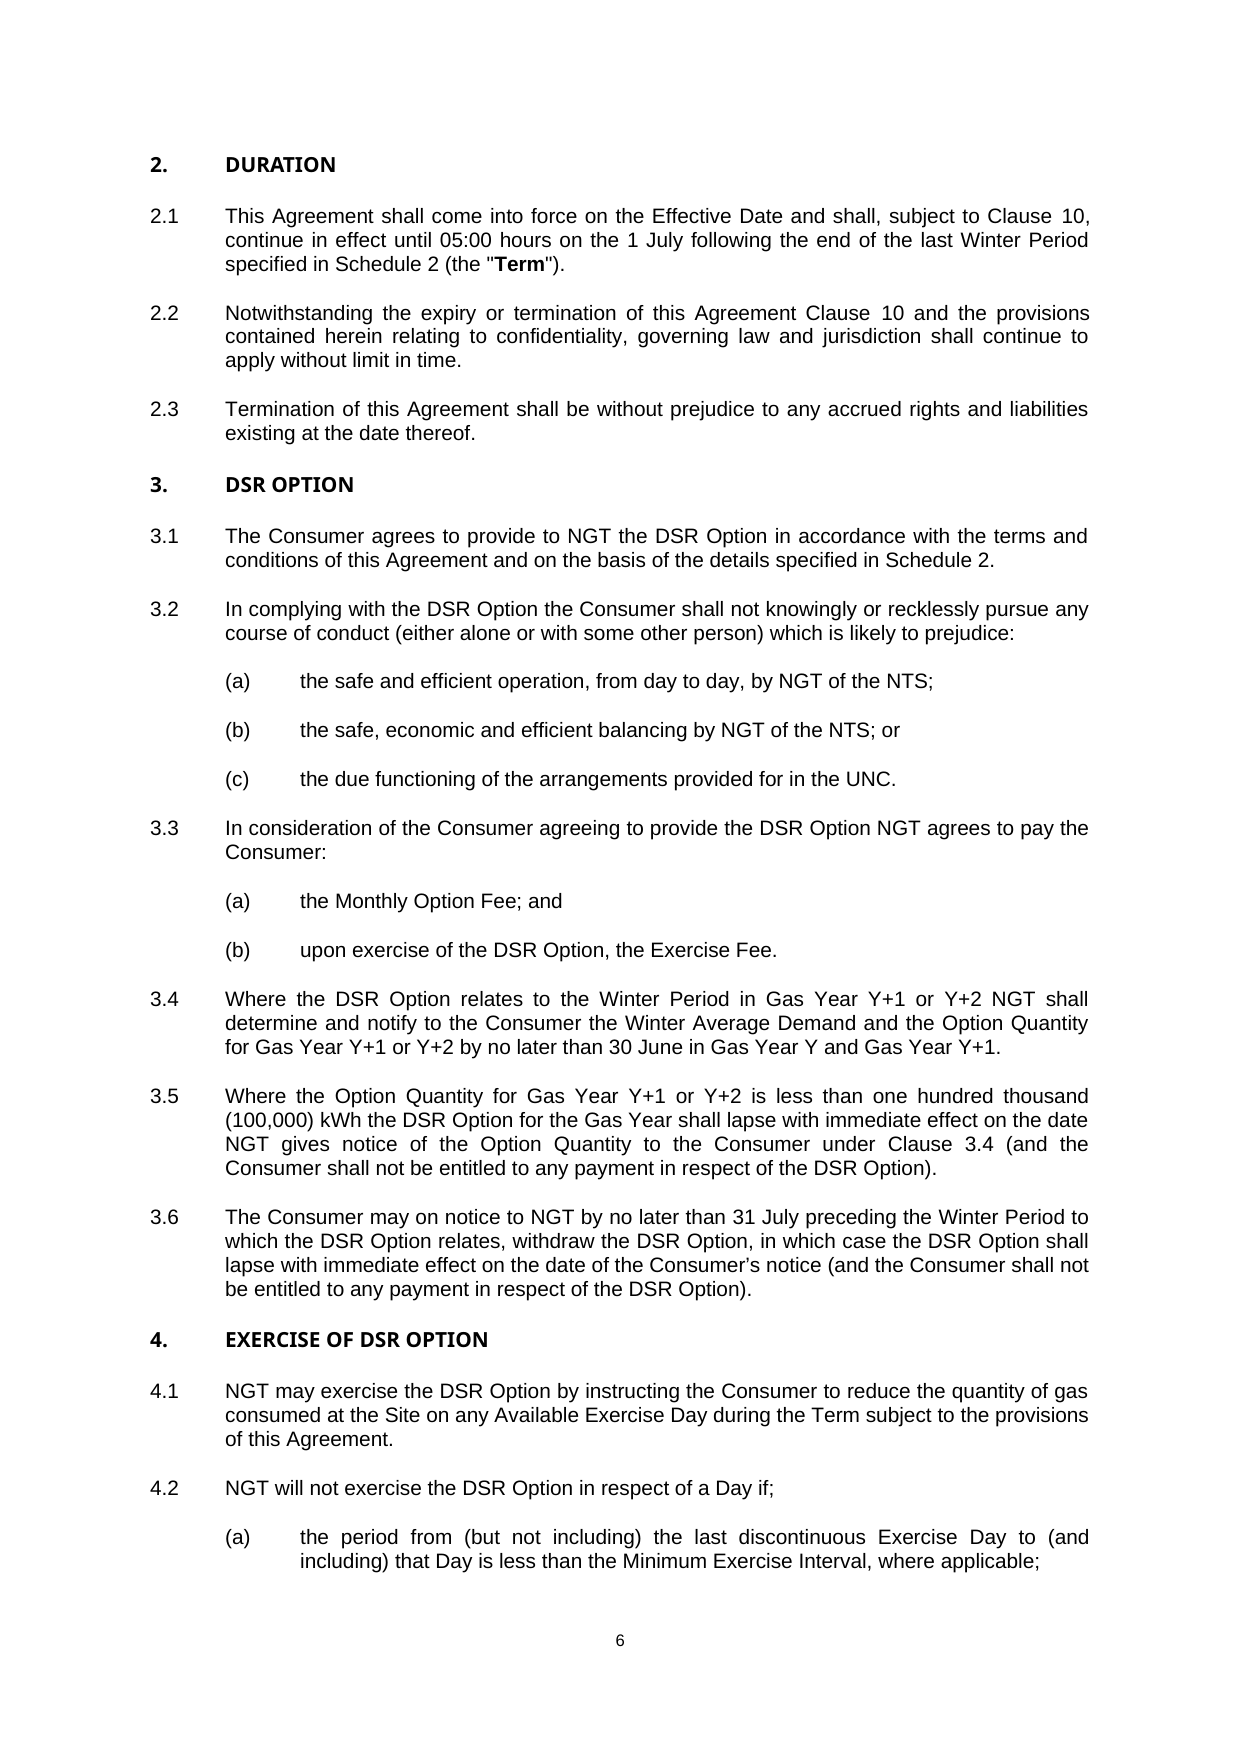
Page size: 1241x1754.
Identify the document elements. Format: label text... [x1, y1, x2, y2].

subtitle Where the DSR Option relates to the Winter Period in Gas Year Y+1 or Y+2 NGT shall determine and notify to the Consumer the Winter Average Demand and the Option Quantity for Gas Year Y+1 or Y+2 by no later than 30 June in Gas Year Y and Gas Year Y+1. [150, 987, 1090, 1059]
subtitle In consideration of the Consumer agreeing to provide the DSR Option NGT agrees to pay the Consumer: [150, 816, 1090, 864]
subtitle Notwithstanding the expiry or termination of this Agreement Clause 10 and the provisions contained herein relating to confidentiality, governing law and jurisdiction shall continue to apply without limit in time. [150, 300, 1090, 372]
subtitle the safe, economic and efficient balancing by NGT of the NTS; or [225, 718, 1090, 742]
subtitle The Consumer may on notice to NGT by no later than 31 July preceding the Winter Period to which the DSR Option relates, withdraw the DSR Option, in which case the DSR Option shall lapse with immediate effect on the date of the Consumer’s notice (and the Consumer shall not be entitled to any payment in respect of the DSR Option). [150, 1205, 1090, 1301]
subtitle Where the Option Quantity for Gas Year Y+1 or Y+2 is less than one hundred thousand (100,000) kWh the DSR Option for the Gas Year shall lapse with immediate effect on the date NGT gives notice of the Option Quantity to the Consumer under Clause 3.4 (and the Consumer shall not be entitled to any payment in respect of the DSR Option). [150, 1084, 1090, 1180]
subtitle the safe and efficient operation, from day to day, by NGT of the NTS; [225, 669, 1090, 693]
subtitle In complying with the DSR Option the Consumer shall not knowingly or recklessly pursue any course of conduct (either alone or with some other person) which is likely to prejudice: [150, 596, 1090, 644]
subtitle DSR OPTION [150, 470, 1090, 498]
subtitle Termination of this Agreement shall be without prejudice to any accrued rights and liabilities existing at the date thereof. [150, 397, 1090, 445]
subtitle duration [150, 150, 1090, 178]
subtitle the due functioning of the arrangements provided for in the UNC. [225, 767, 1090, 791]
subtitle EXERCISE OF dsr option [150, 1326, 1090, 1354]
subtitle the period from (but not including) the last discontinuous Exercise Day to (and including) that Day is less than the Minimum Exercise Interval, where applicable; [225, 1525, 1090, 1573]
subtitle The Consumer agrees to provide to NGT the DSR Option in accordance with the terms and conditions of this Agreement and on the basis of the details specified in Schedule 2. [150, 523, 1090, 571]
subtitle NGT may exercise the DSR Option by instructing the Consumer to reduce the quantity of gas consumed at the Site on any Available Exercise Day during the Term subject to the provisions of this Agreement. [150, 1379, 1090, 1451]
subtitle upon exercise of the DSR Option, the Exercise Fee. [225, 938, 1090, 962]
subtitle the Monthly Option Fee; and [225, 889, 1090, 913]
subtitle This Agreement shall come into force on the Effective Date and shall, subject to Clause 10, continue in effect until 05:00 hours on the 1 July following the end of the last Winter Period specified in Schedule 2 (the "Term"). [150, 203, 1090, 275]
subtitle NGT will not exercise the DSR Option in respect of a Day if; [150, 1476, 1090, 1500]
